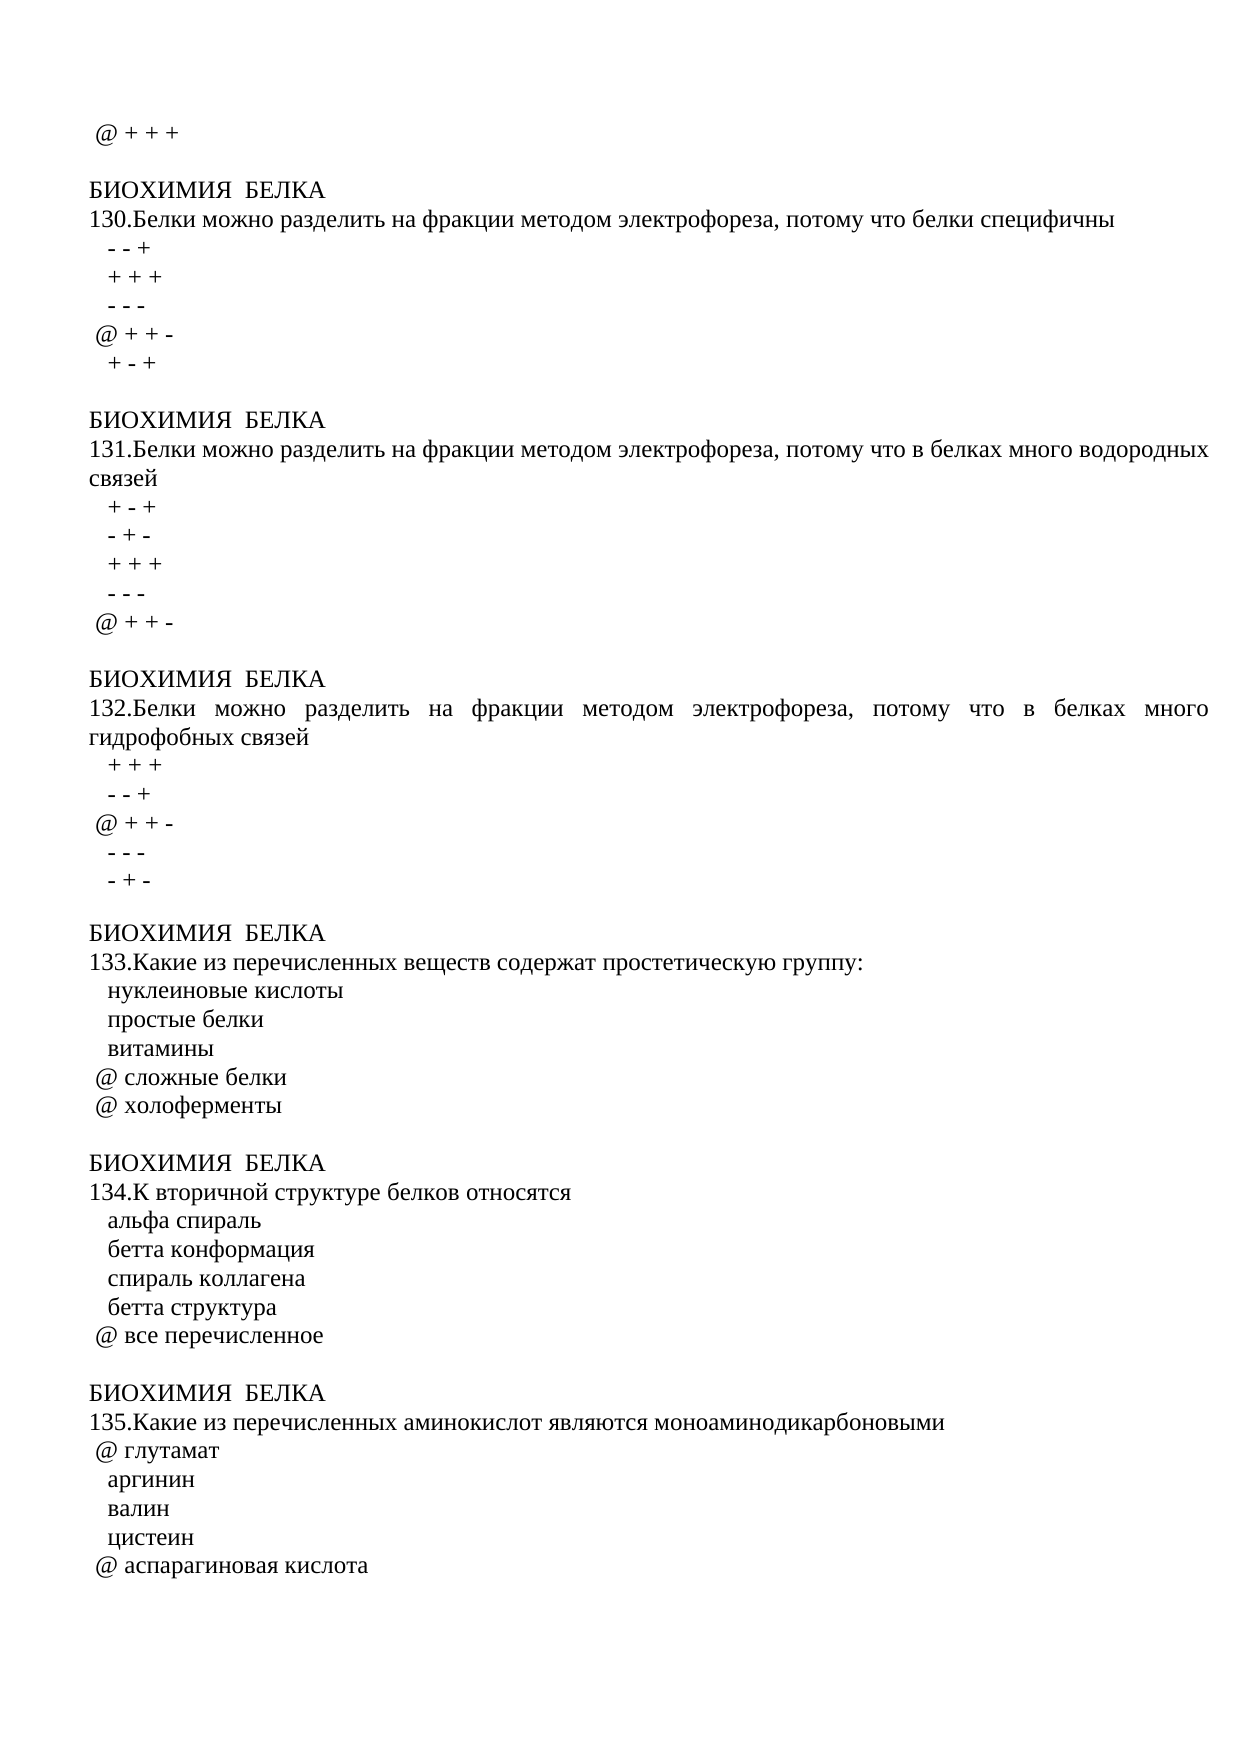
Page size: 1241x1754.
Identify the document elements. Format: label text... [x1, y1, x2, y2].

text бетта структура [89, 1292, 1211, 1321]
text - + - [89, 866, 1211, 894]
text БИОХИМИЯ БЕЛКА [89, 406, 1211, 434]
text БИОХИМИЯ БЕЛКА [89, 918, 1211, 947]
text + + + [89, 262, 1211, 291]
text - - - [89, 837, 1211, 866]
text витамины [89, 1033, 1211, 1062]
text @ все перечисленное [89, 1321, 1211, 1349]
text аргинин [89, 1464, 1211, 1493]
text @ холоферменты [89, 1091, 1211, 1119]
text - - + [89, 233, 1211, 262]
text 132.Белки можно разделить на фракции методом электрофореза, потому что в белках много гидрофобных связей [89, 693, 1211, 751]
text @ + + - [89, 808, 1211, 837]
text простые белки [89, 1004, 1211, 1033]
text БИОХИМИЯ БЕЛКА [89, 664, 1211, 693]
text 131.Белки можно разделить на фракции методом электрофореза, потому что в белках много водородных связей [89, 434, 1211, 492]
text альфа спираль [89, 1206, 1211, 1234]
text @ + + - [89, 607, 1211, 636]
text + + + [89, 751, 1211, 779]
text 135.Какие из перечисленных аминокислот являются моноаминодикарбоновыми [89, 1407, 1211, 1436]
text @ сложные белки [89, 1062, 1211, 1091]
text - - + [89, 779, 1211, 808]
text - - - [89, 578, 1211, 607]
text бетта конформация [89, 1234, 1211, 1263]
text @ + + - [89, 319, 1211, 348]
text + - + [89, 348, 1211, 377]
text 130.Белки можно разделить на фракции методом электрофореза, потому что белки специфичны [89, 204, 1211, 233]
text валин [89, 1493, 1211, 1522]
text БИОХИМИЯ БЕЛКА [89, 176, 1211, 204]
text + + + [89, 549, 1211, 578]
text - - - [89, 291, 1211, 319]
text БИОХИМИЯ БЕЛКА [89, 1148, 1211, 1177]
text - + - [89, 521, 1211, 549]
text @ аспарагиновая кислота [89, 1551, 1211, 1579]
text спираль коллагена [89, 1263, 1211, 1292]
text БИОХИМИЯ БЕЛКА [89, 1378, 1211, 1407]
text @ глутамат [89, 1436, 1211, 1464]
text + - + [89, 492, 1211, 521]
text цистеин [89, 1522, 1211, 1551]
text 133.Какие из перечисленных веществ содержат простетическую группу: [89, 947, 1211, 976]
text 134.К вторичной структуре белков относятся [89, 1177, 1211, 1206]
text нуклеиновые кислоты [89, 976, 1211, 1004]
text @ + + + [89, 118, 1211, 147]
